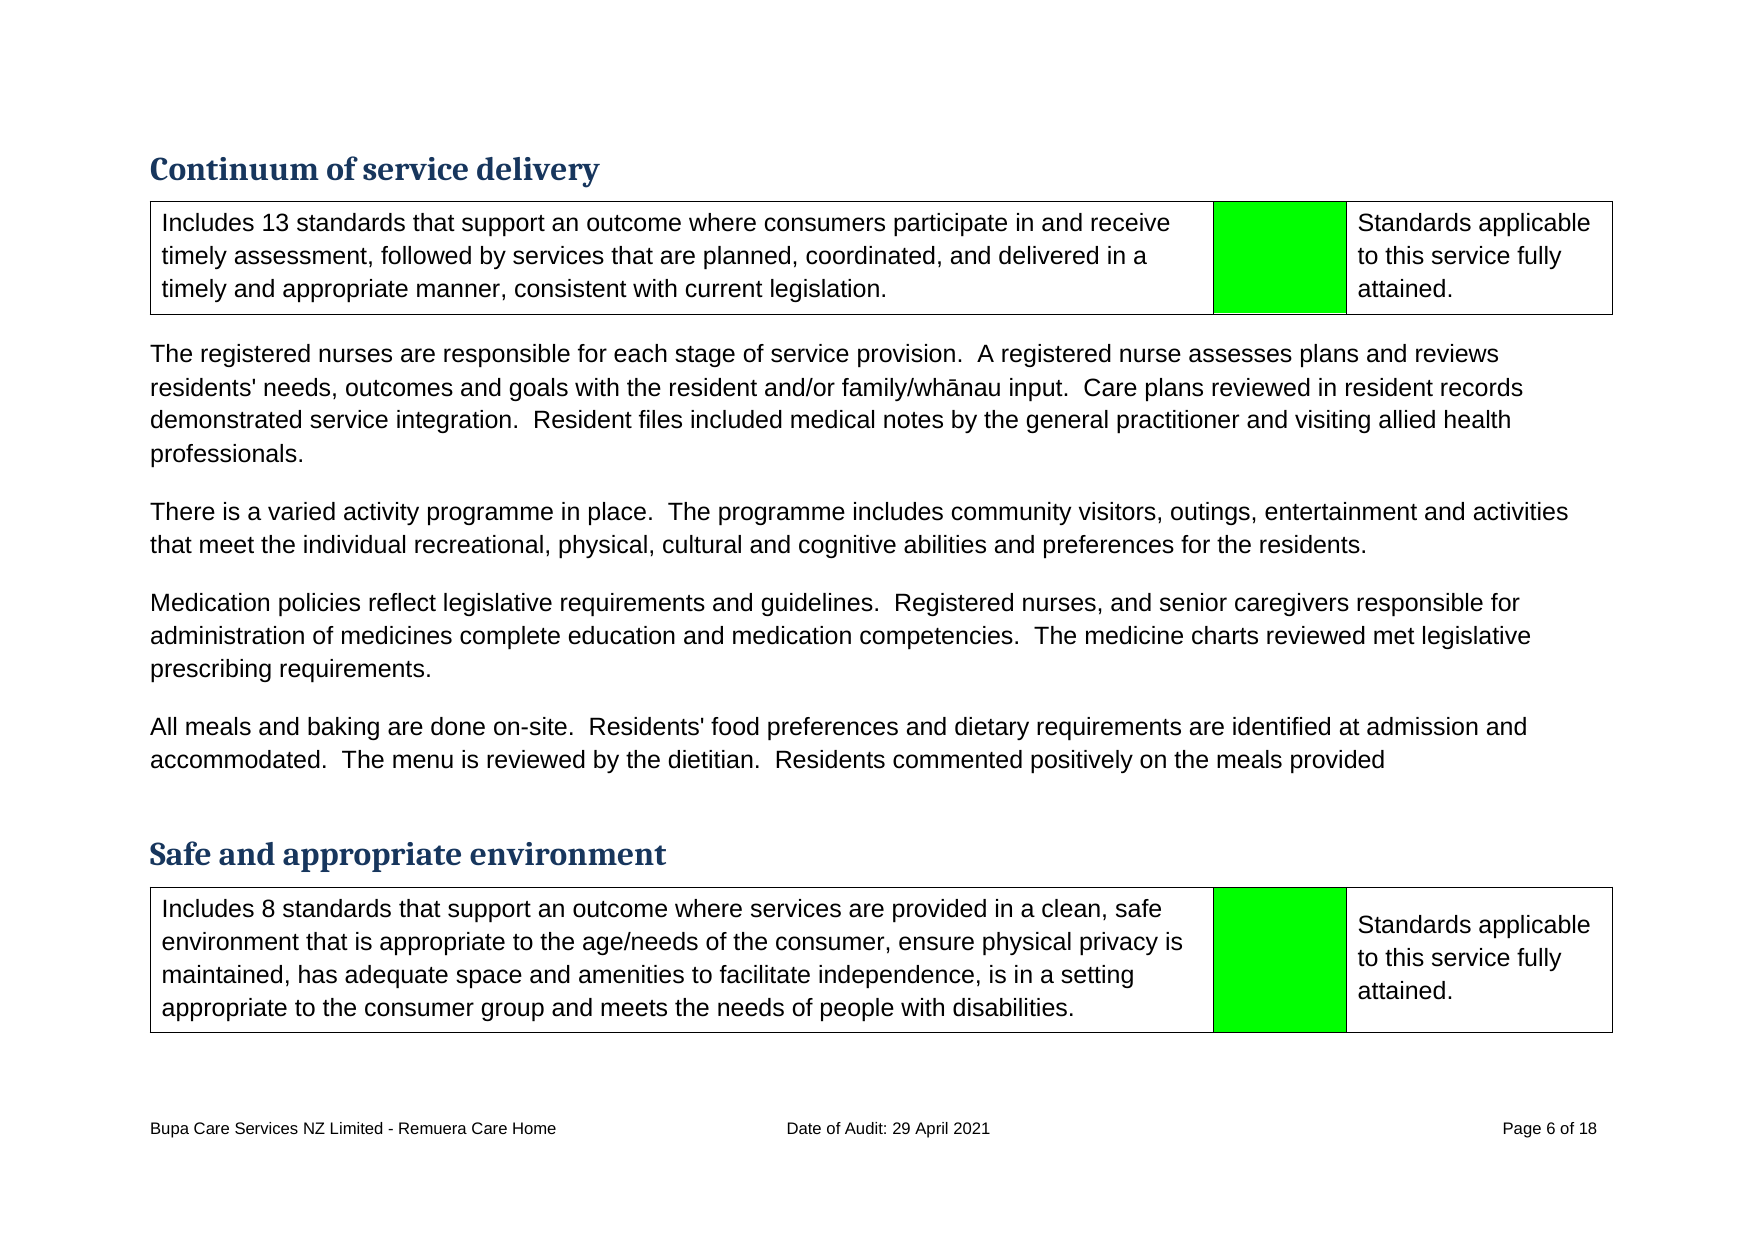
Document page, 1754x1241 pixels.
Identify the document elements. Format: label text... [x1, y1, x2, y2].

subtitle Safe and appropriate environment [150, 836, 1604, 874]
text Medication policies reflect legislative requirements and guidelines. Registered nurses, and senior caregivers responsible for administration of medicines complete education and medication competencies. The medicine charts reviewed met legislative prescribing requirements. [150, 588, 1604, 682]
table_header [1214, 202, 1346, 313]
text The registered nurses are responsible for each stage of service provision. A registered nurse assesses plans and reviews residents' needs, outcomes and goals with the resident and/or family/whānau input. Care plans reviewed in resident records demonstrated service integration. Resident files included medical notes by the general practitioner and visiting allied health professionals. [150, 339, 1604, 467]
table_header Includes 8 standards that support an outcome where services are provided in a clean, safe environment that is appropriate to the age/needs of the consumer, ensure physical privacy is maintained, has adequate space and amenities to facilitate independence, is in a setting appropriate to the consumer group and meets the needs of people with disabilities. [151, 888, 1213, 1032]
table_header Standards applicable to this service fully attained. [1347, 202, 1612, 313]
table_header Includes 13 standards that support an outcome where consumers participate in and receive timely assessment, followed by services that are planned, coordinated, and delivered in a timely and appropriate manner, consistent with current legislation. [151, 202, 1213, 313]
text All meals and baking are done on-site. Residents' food preferences and dietary requirements are identified at admission and accommodated. The menu is reviewed by the dietitian. Residents commented positively on the meals provided [150, 712, 1604, 773]
text There is a varied activity programme in place. The programme includes community visitors, outings, entertainment and activities that meet the individual recreational, physical, cultural and cognitive abilities and preferences for the residents. [150, 497, 1604, 558]
subtitle Continuum of service delivery [150, 150, 1604, 188]
table_header Standards applicable to this service fully attained. [1347, 888, 1612, 1032]
table_header [1214, 888, 1346, 1032]
